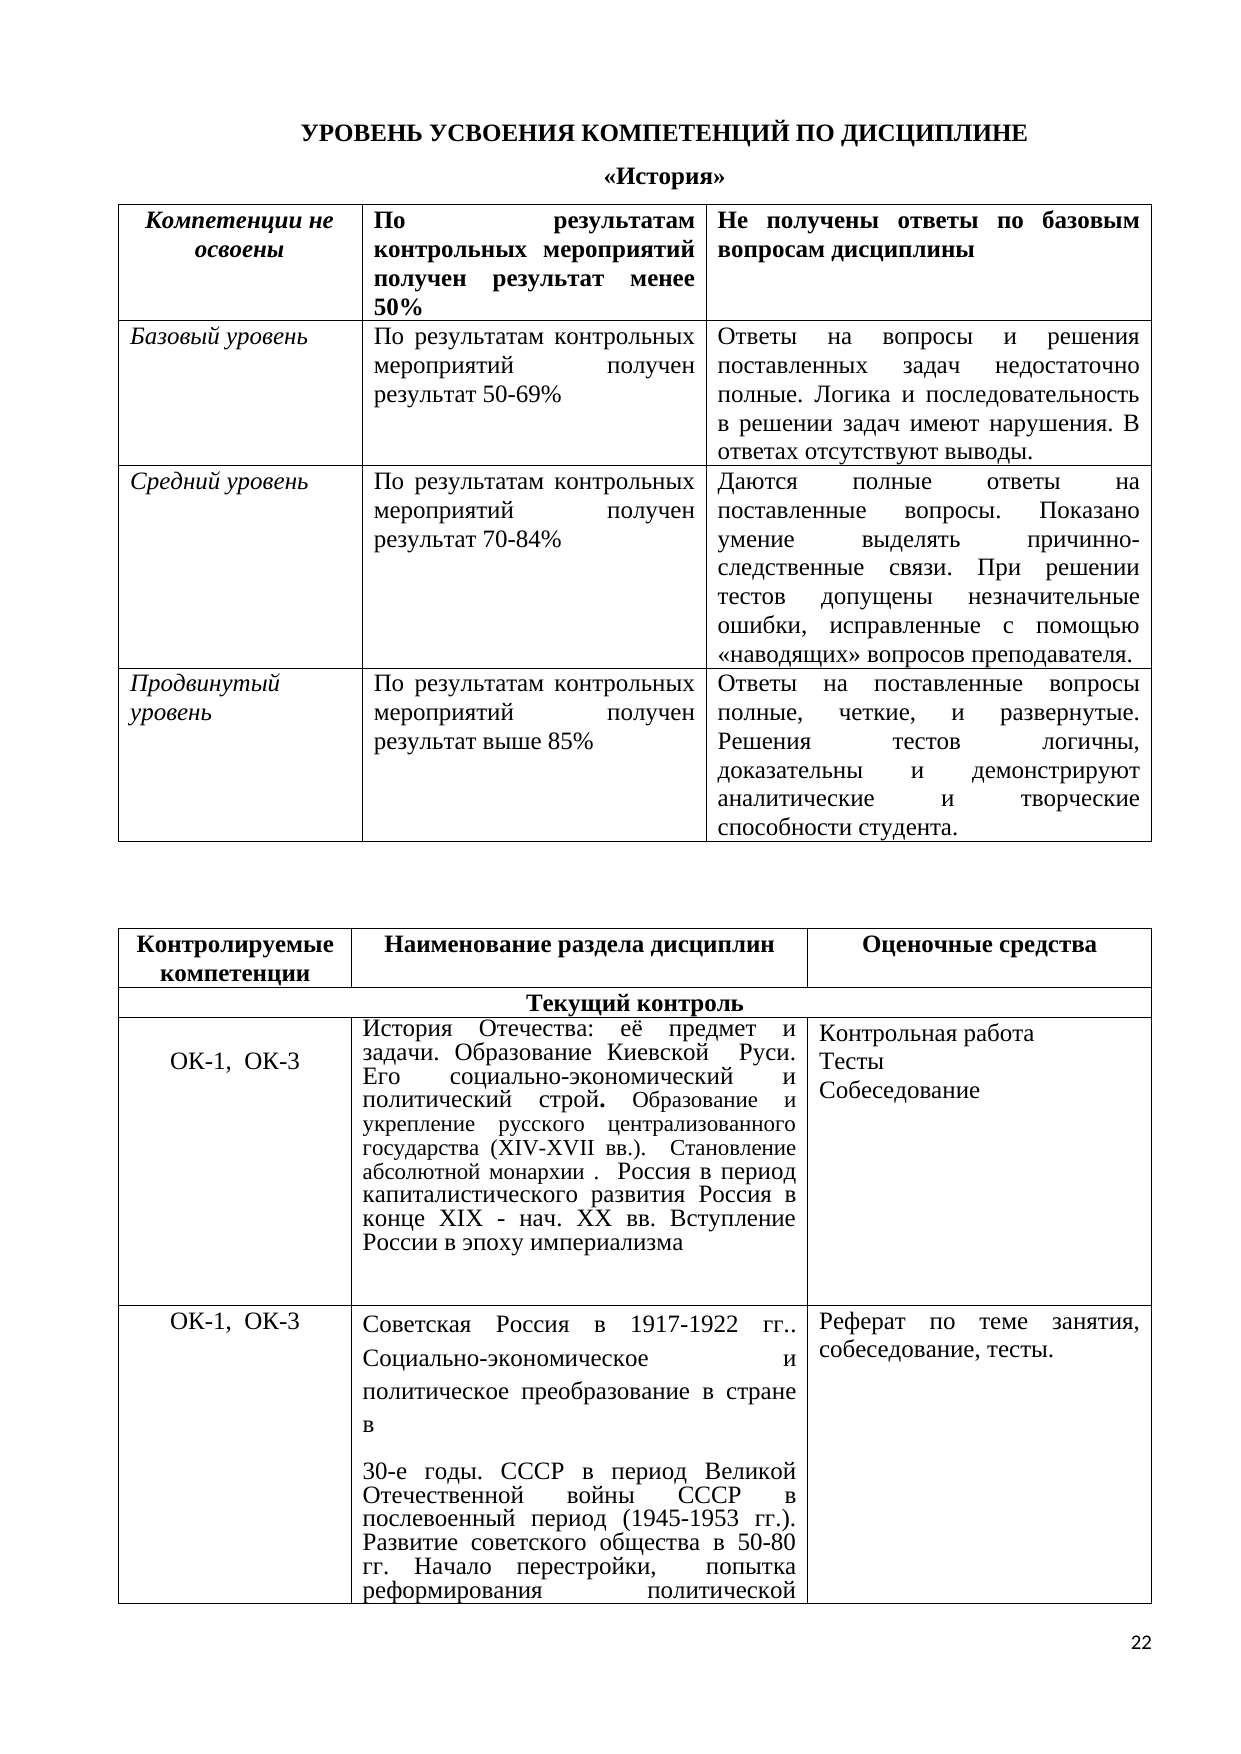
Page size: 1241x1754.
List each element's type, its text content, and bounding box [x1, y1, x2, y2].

table_header По результатам контрольных мероприятий получен результат менее 50% [363, 205, 706, 320]
table_cell Ответы на поставленные вопросы полные, четкие, и развернутые. Решения тестов логичны, доказательны и демонстрируют аналитические и творческие способности студента. [707, 669, 1151, 841]
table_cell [808, 1306, 1151, 1603]
table_cell ОК-1, ОК-3 [119, 1306, 351, 1603]
table_cell По результатам контрольных мероприятий получен результат 50-69% [363, 321, 706, 465]
table_cell ОК-1, ОК-3 [119, 1018, 351, 1305]
text «История» [177, 161, 1152, 190]
table_cell Даются полные ответы на поставленные вопросы. Показано умение выделять причинно-следственные связи. При решении тестов допущены незначительные ошибки, исправленные с помощью «наводящих» вопросов преподавателя. [707, 466, 1151, 667]
table_cell Текущий контроль [119, 988, 1151, 1017]
table_cell История Отечества: её предмет и задачи. Образование Киевской Руси. Его социально-экономический и политический строй. Образование и укрепление русского централизованного государства (XIV-XVII вв.). Становление абсолютной монархии . Россия в период капиталистического развития Россия в конце XIX - нач. XX вв. Вступление России в эпоху империализма [352, 1018, 807, 1305]
table_header Компетенции не освоены [119, 205, 362, 320]
table_cell Контрольная работа Тесты Собеседование [808, 1018, 1151, 1305]
table_header Наименование раздела дисциплин [352, 929, 807, 987]
table_cell Ответы на вопросы и решения поставленных задач недостаточно полные. Логика и последовательность в решении задач имеют нарушения. В ответах отсутствуют выводы. [707, 321, 1151, 465]
table_header Контролируемые компетенции [119, 929, 351, 987]
table_cell По результатам контрольных мероприятий получен результат 70-84% [363, 466, 706, 667]
table_cell По результатам контрольных мероприятий получен результат выше 85% [363, 669, 706, 841]
table_cell Продвинутый уровень [119, 669, 362, 841]
text УРОВЕНЬ УСВОЕНИЯ КОМПЕТЕНЦИЙ ПО ДИСЦИПЛИНЕ [177, 118, 1152, 147]
table_header Не получены ответы по базовым вопросам дисциплины [707, 205, 1151, 320]
table_cell Средний уровень [119, 466, 362, 667]
table_cell Базовый уровень [119, 321, 362, 465]
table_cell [352, 1306, 807, 1603]
table_header Оценочные средства [808, 929, 1151, 987]
